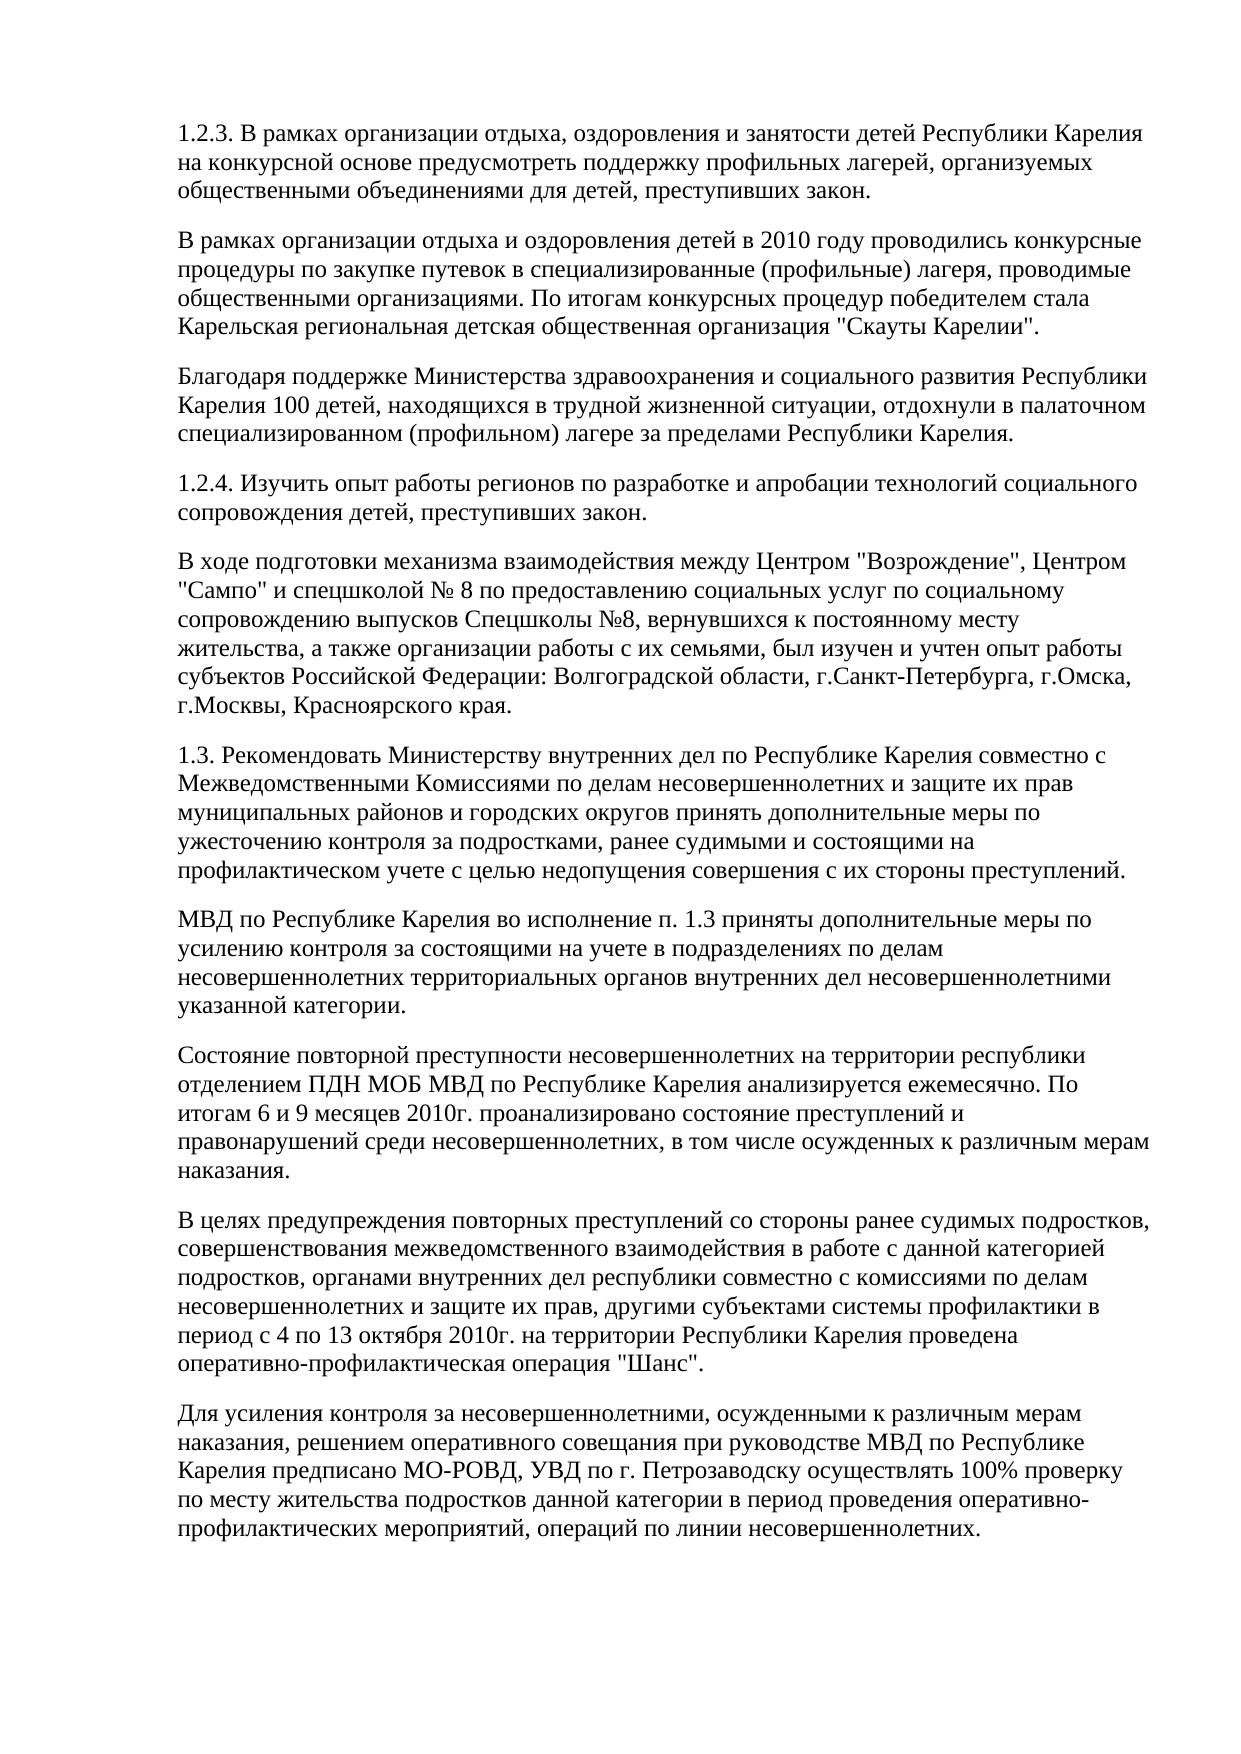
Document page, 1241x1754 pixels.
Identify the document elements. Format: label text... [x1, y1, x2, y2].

text В ходе подготовки механизма взаимодействия между Центром "Возрождение", Центром "Сампо" и спецшколой № 8 по предоставлению социальных услуг по социальному сопровождению выпусков Спецшколы №8, вернувшихся к постоянному месту жительства, а также организации работы с их семьями, был изучен и учтен опыт работы субъектов Российской Федерации: Волгоградской области, г.Санкт-Петербурга, г.Омска, г.Москвы, Красноярского края. [177, 546, 1152, 719]
text 1.2.4. Изучить опыт работы регионов по разработке и апробации технологий социального сопровождения детей, преступивших закон. [177, 468, 1152, 526]
text В рамках организации отдыха и оздоровления детей в 2010 году проводились конкурсные процедуры по закупке путевок в специализированные (профильные) лагеря, проводимые общественными организациями. По итогам конкурсных процедур победителем стала Карельская региональная детская общественная организация "Скауты Карелии". [177, 225, 1152, 340]
text 1.3. Рекомендовать Министерству внутренних дел по Республике Карелия совместно с Межведомственными Комиссиями по делам несовершеннолетних и защите их прав муниципальных районов и городских округов принять дополнительные меры по ужесточению контроля за подростками, ранее судимыми и состоящими на профилактическом учете с целью недопущения совершения с их стороны преступлений. [177, 740, 1152, 883]
text МВД по Республике Карелия во исполнение п. 1.3 приняты дополнительные меры по усилению контроля за состоящими на учете в подразделениях по делам несовершеннолетних территориальных органов внутренних дел несовершеннолетними указанной категории. [177, 904, 1152, 1019]
text Состояние повторной преступности несовершеннолетних на территории республики отделением ПДН МОБ МВД по Республике Карелия анализируется ежемесячно. По итогам 6 и 9 месяцев 2010г. проанализировано состояние преступлений и правонарушений среди несовершеннолетних, в том числе осужденных к различным мерам наказания. [177, 1040, 1152, 1184]
text 1.2.3. В рамках организации отдыха, оздоровления и занятости детей Республики Карелия на конкурсной основе предусмотреть поддержку профильных лагерей, организуемых общественными объединениями для детей, преступивших закон. [177, 118, 1152, 204]
text В целях предупреждения повторных преступлений со стороны ранее судимых подростков, совершенствования межведомственного взаимодействия в работе с данной категорией подростков, органами внутренних дел республики совместно с комиссиями по делам несовершеннолетних и защите их прав, другими субъектами системы профилактики в период с 4 по 13 октября 2010г. на территории Республики Карелия проведена оперативно-профилактическая операция "Шанс". [177, 1205, 1152, 1377]
text Благодаря поддержке Министерства здравоохранения и социального развития Республики Карелия 100 детей, находящихся в трудной жизненной ситуации, отдохнули в палаточном специализированном (профильном) лагере за пределами Республики Карелия. [177, 361, 1152, 447]
text Для усиления контроля за несовершеннолетними, осужденными к различным мерам наказания, решением оперативного совещания при руководстве МВД по Республике Карелия предписано МО-РОВД, УВД по г. Петрозаводску осуществлять 100% проверку по месту жительства подростков данной категории в период проведения оперативно-профилактических мероприятий, операций по линии несовершеннолетних. [177, 1398, 1152, 1542]
